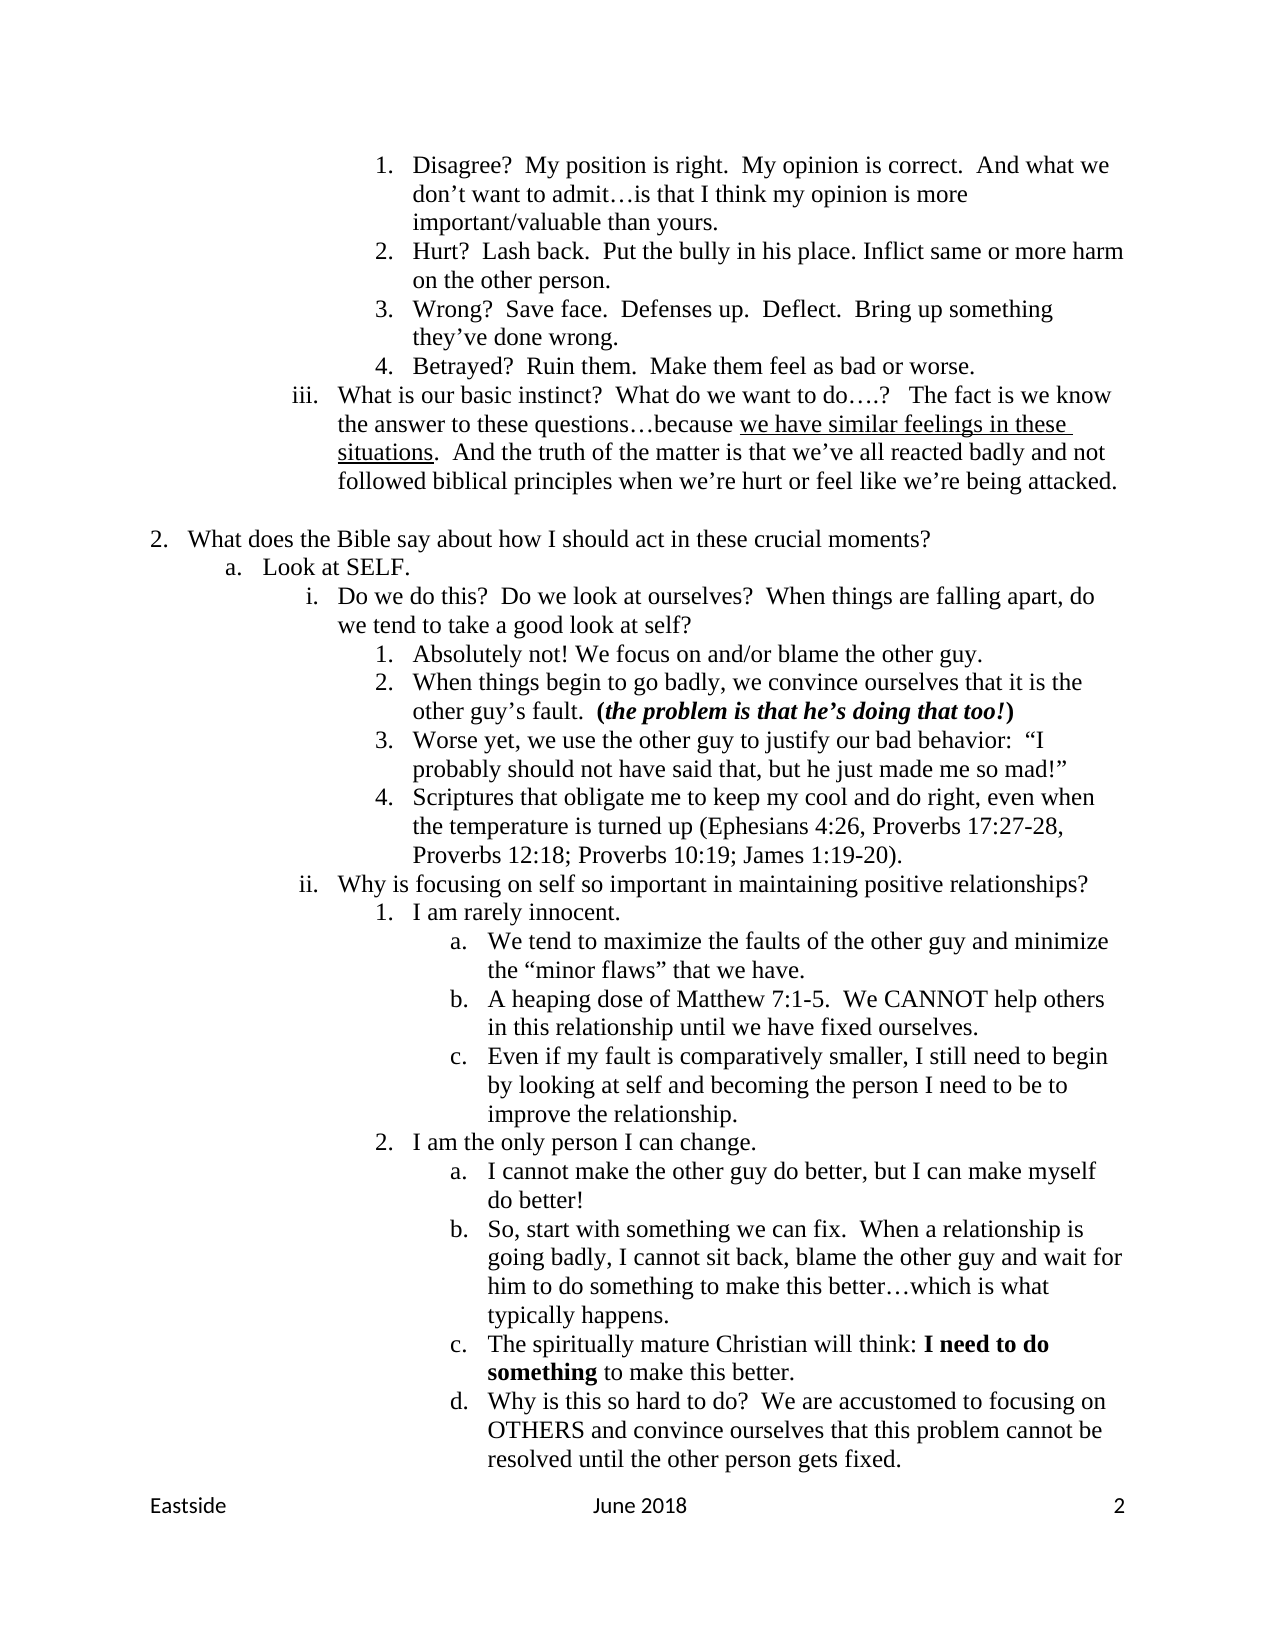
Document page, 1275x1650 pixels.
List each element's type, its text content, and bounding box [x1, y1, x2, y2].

list A heaping dose of Matthew 7:1-5. We CANNOT help others in this relationship until we have fixed ourselves. [450, 984, 1125, 1041]
list I am rarely innocent. [375, 897, 1125, 926]
list Wrong? Save face. Defenses up. Deflect. Bring up something they’ve done wrong. [375, 294, 1125, 351]
list Do we do this? Do we look at ourselves? When things are falling apart, do we tend to take a good look at self? [319, 581, 1125, 639]
list I am the only person I can change. [375, 1127, 1125, 1156]
list Absolutely not! We focus on and/or blame the other guy. [375, 639, 1125, 667]
list The spiritually mature Christian will think: I need to do something to make this better. [450, 1329, 1125, 1386]
list Why is this so hard to do? We are accustomed to focusing on OTHERS and convince ourselves that this problem cannot be resolved until the other person gets fixed. [450, 1386, 1125, 1472]
list So, start with something we can fix. When a relationship is going badly, I cannot sit back, blame the other guy and wait for him to do something to make this better…which is what typically happens. [450, 1214, 1125, 1329]
list What is our basic instinct? What do we want to do….? The fact is we know the answer to these questions…because we have similar feelings in these situations. And the truth of the matter is that we’ve all reacted badly and not followed biblical principles when we’re hurt or feel like we’re being attacked. [319, 380, 1125, 495]
list We tend to maximize the faults of the other guy and minimize the “minor flaws” that we have. [450, 926, 1125, 984]
list I cannot make the other guy do better, but I can make myself do better! [450, 1156, 1125, 1214]
list Disagree? My position is right. My opinion is correct. And what we don’t want to admit…is that I think my opinion is more important/valuable than yours. [375, 150, 1125, 236]
list Hurt? Lash back. Put the bully in his place. Inflict same or more harm on the other person. [375, 236, 1125, 294]
list Scriptures that obligate me to keep my cool and do right, even when the temperature is turned up (Ephesians 4:26, Proverbs 17:27-28, Proverbs 12:18; Proverbs 10:19; James 1:19-20). [375, 782, 1125, 869]
list Why is focusing on self so important in maintaining positive relationships? [319, 869, 1125, 897]
list Betrayed? Ruin them. Make them feel as bad or worse. [375, 351, 1125, 380]
list What does the Bible say about how I should act in these crucial moments? [150, 524, 1125, 552]
list When things begin to go badly, we convince ourselves that it is the other guy’s fault. (the problem is that he’s doing that too!) [375, 667, 1125, 725]
list Worse yet, we use the other guy to justify our bad behavior: “I probably should not have said that, but he just made me so mad!” [375, 725, 1125, 782]
list Look at SELF. [225, 552, 1125, 581]
list Even if my fault is comparatively smaller, I still need to begin by looking at self and becoming the person I need to be to improve the relationship. [450, 1041, 1125, 1127]
